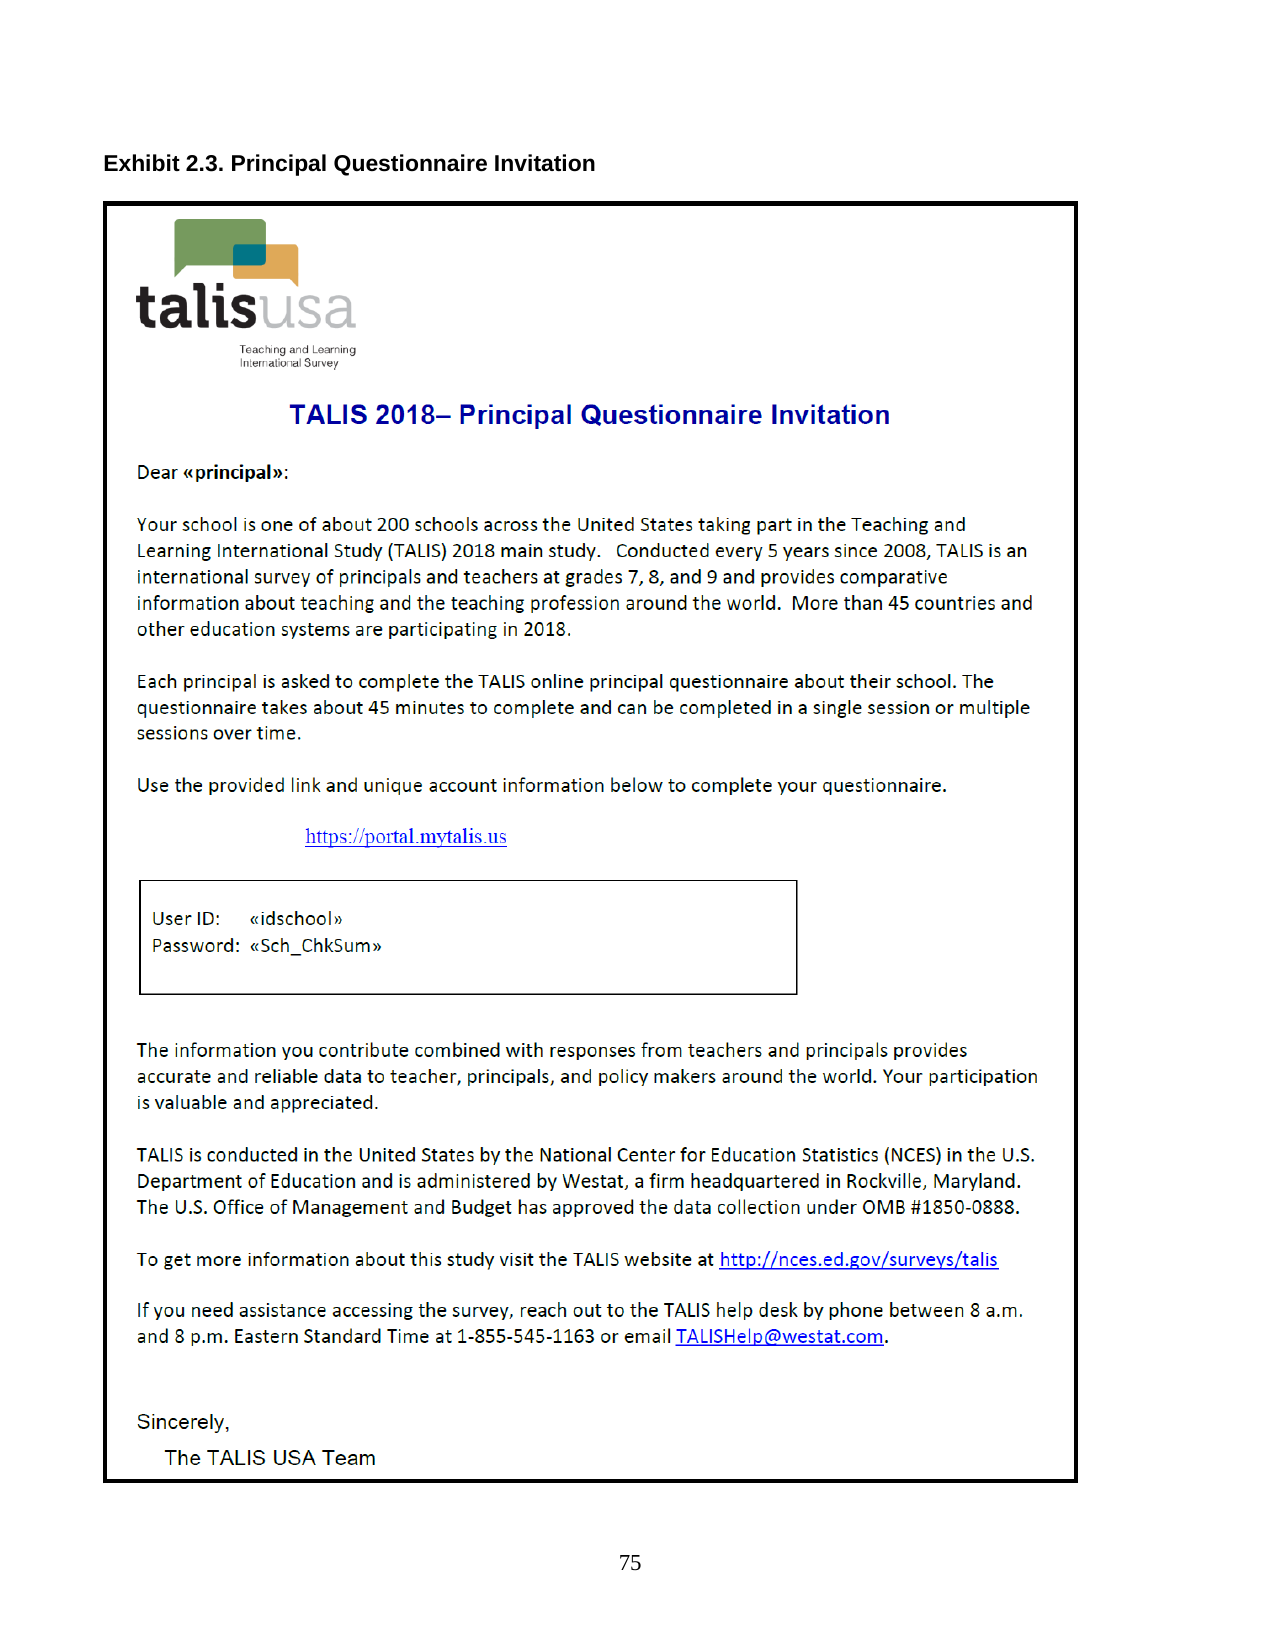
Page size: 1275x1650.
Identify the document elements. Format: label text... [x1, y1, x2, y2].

picture [107, 206, 1074, 1479]
text Exhibit 2.3. Principal Questionnaire Invitation [103, 150, 1157, 176]
